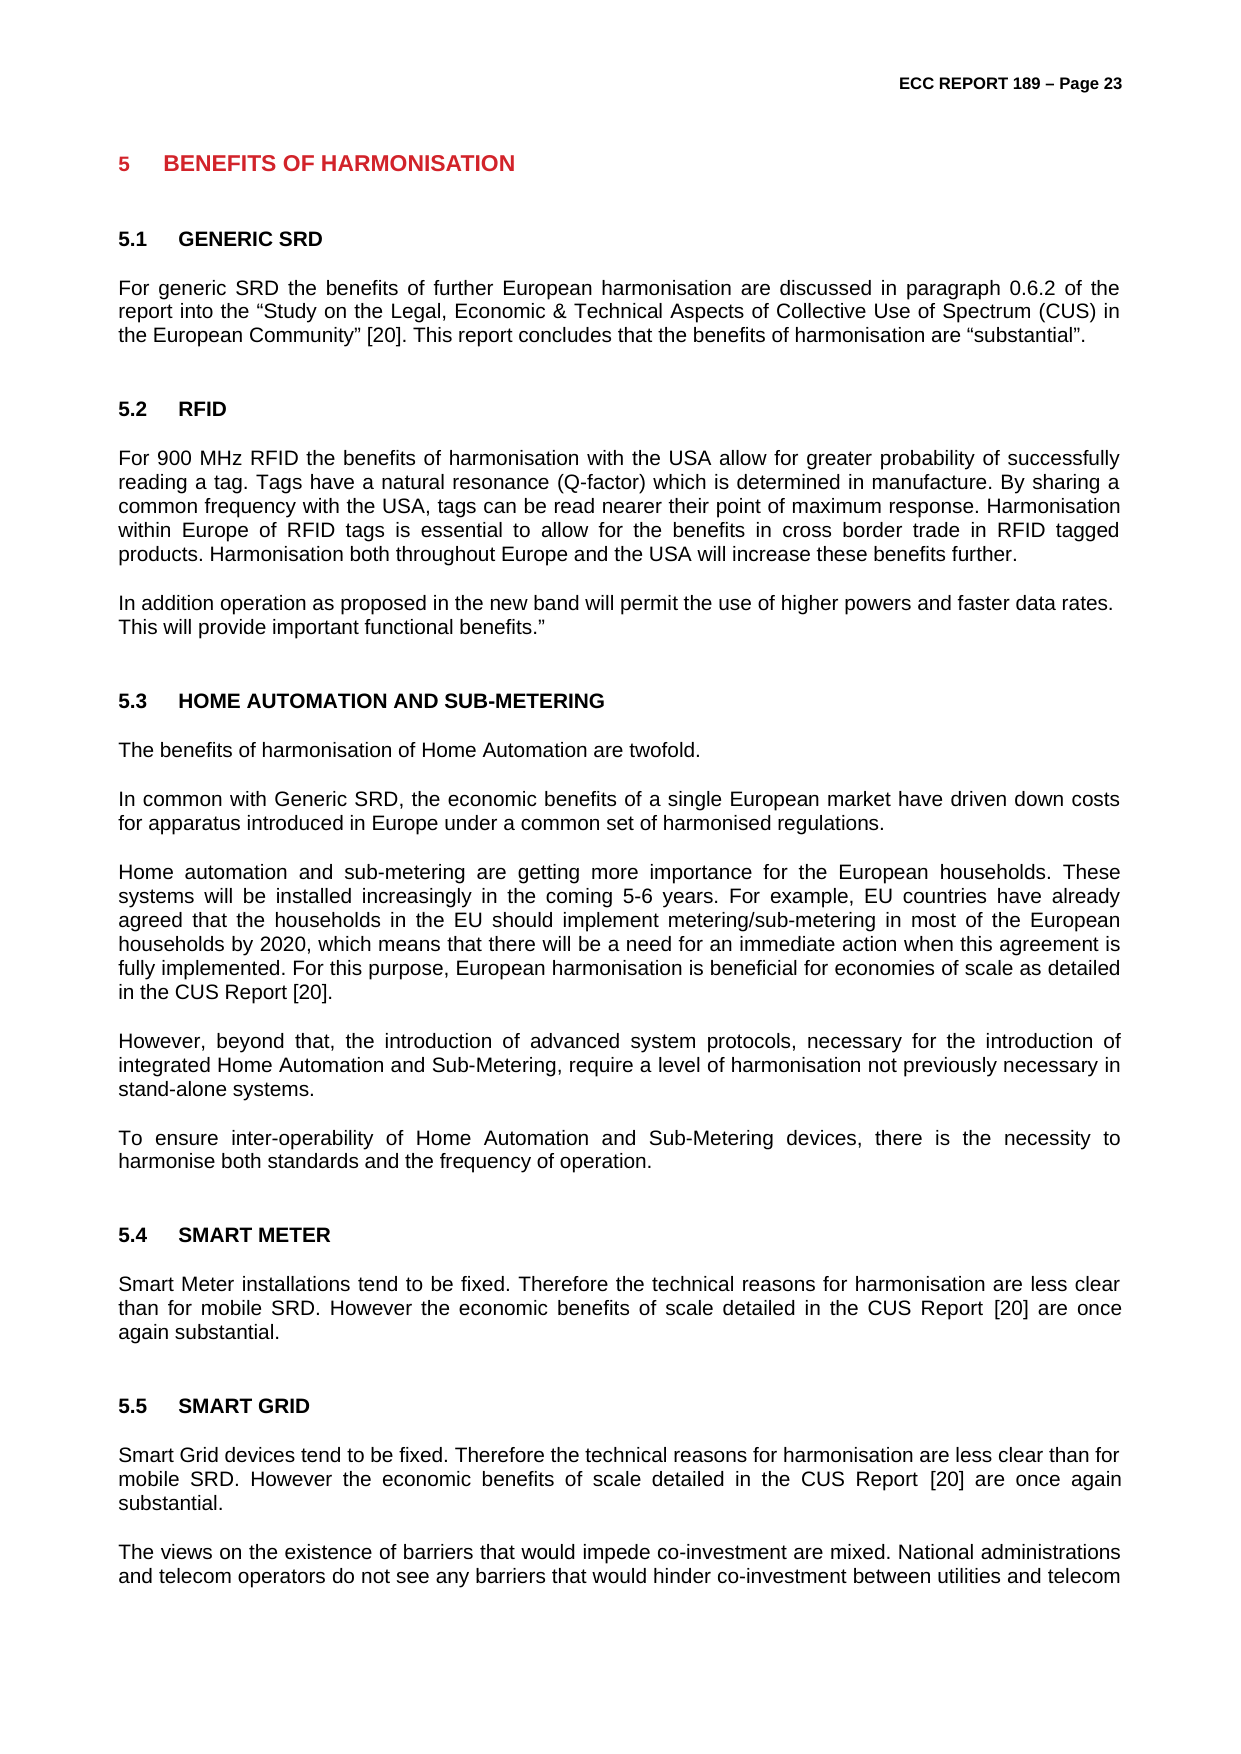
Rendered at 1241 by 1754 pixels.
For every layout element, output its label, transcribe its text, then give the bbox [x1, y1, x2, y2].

text To ensure inter-operability of Home Automation and Sub-Metering devices, there is the necessity to harmonise both standards and the frequency of operation. [118, 1125, 1122, 1173]
subtitle Home Automation and Sub-Metering [118, 689, 1122, 713]
text In addition operation as proposed in the new band will permit the use of higher powers and faster data rates. This will provide important functional benefits.” [118, 591, 1122, 639]
subtitle Generic SRD [118, 226, 1122, 250]
text The benefits of harmonisation of Home Automation are twofold. [118, 738, 1122, 762]
subtitle RFID [118, 397, 1122, 421]
subtitle Benefits of harmoniSation [118, 150, 1122, 176]
text Smart Meter installations tend to be fixed. Therefore the technical reasons for harmonisation are less clear than for mobile SRD. However the economic benefits of scale detailed in the CUS Report [20] are once again substantial. [118, 1272, 1122, 1344]
subtitle Smart Grid [118, 1394, 1122, 1418]
text However, beyond that, the introduction of advanced system protocols, necessary for the introduction of integrated Home Automation and Sub-Metering, require a level of harmonisation not previously necessary in stand-alone systems. [118, 1028, 1122, 1100]
text Home automation and sub-metering are getting more importance for the European households. These systems will be installed increasingly in the coming 5-6 years. For example, EU countries have already agreed that the households in the EU should implement metering/sub-metering in most of the European households by 2020, which means that there will be a need for an immediate action when this agreement is fully implemented. For this purpose, European harmonisation is beneficial for economies of scale as detailed in the CUS Report [20]. [118, 860, 1122, 1003]
subtitle Smart Meter [118, 1223, 1122, 1247]
text For 900 MHz RFID the benefits of harmonisation with the USA allow for greater probability of successfully reading a tag. Tags have a natural resonance (Q-factor) which is determined in manufacture. By sharing a common frequency with the USA, tags can be read nearer their point of maximum response. Harmonisation within Europe of RFID tags is essential to allow for the benefits in cross border trade in RFID tagged products. Harmonisation both throughout Europe and the USA will increase these benefits further. [118, 446, 1122, 566]
text In common with Generic SRD, the economic benefits of a single European market have driven down costs for apparatus introduced in Europe under a common set of harmonised regulations. [118, 787, 1122, 835]
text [118, 1540, 1122, 1588]
text Smart Grid devices tend to be fixed. Therefore the technical reasons for harmonisation are less clear than for mobile SRD. However the economic benefits of scale detailed in the CUS Report [20] are once again substantial. [118, 1443, 1122, 1515]
text For generic SRD the benefits of further European harmonisation are discussed in paragraph 0.6.2 of the report into the “Study on the Legal, Economic & Technical Aspects of Collective Use of Spectrum (CUS) in the European Community” [20]. This report concludes that the benefits of harmonisation are “substantial”. [118, 275, 1122, 347]
